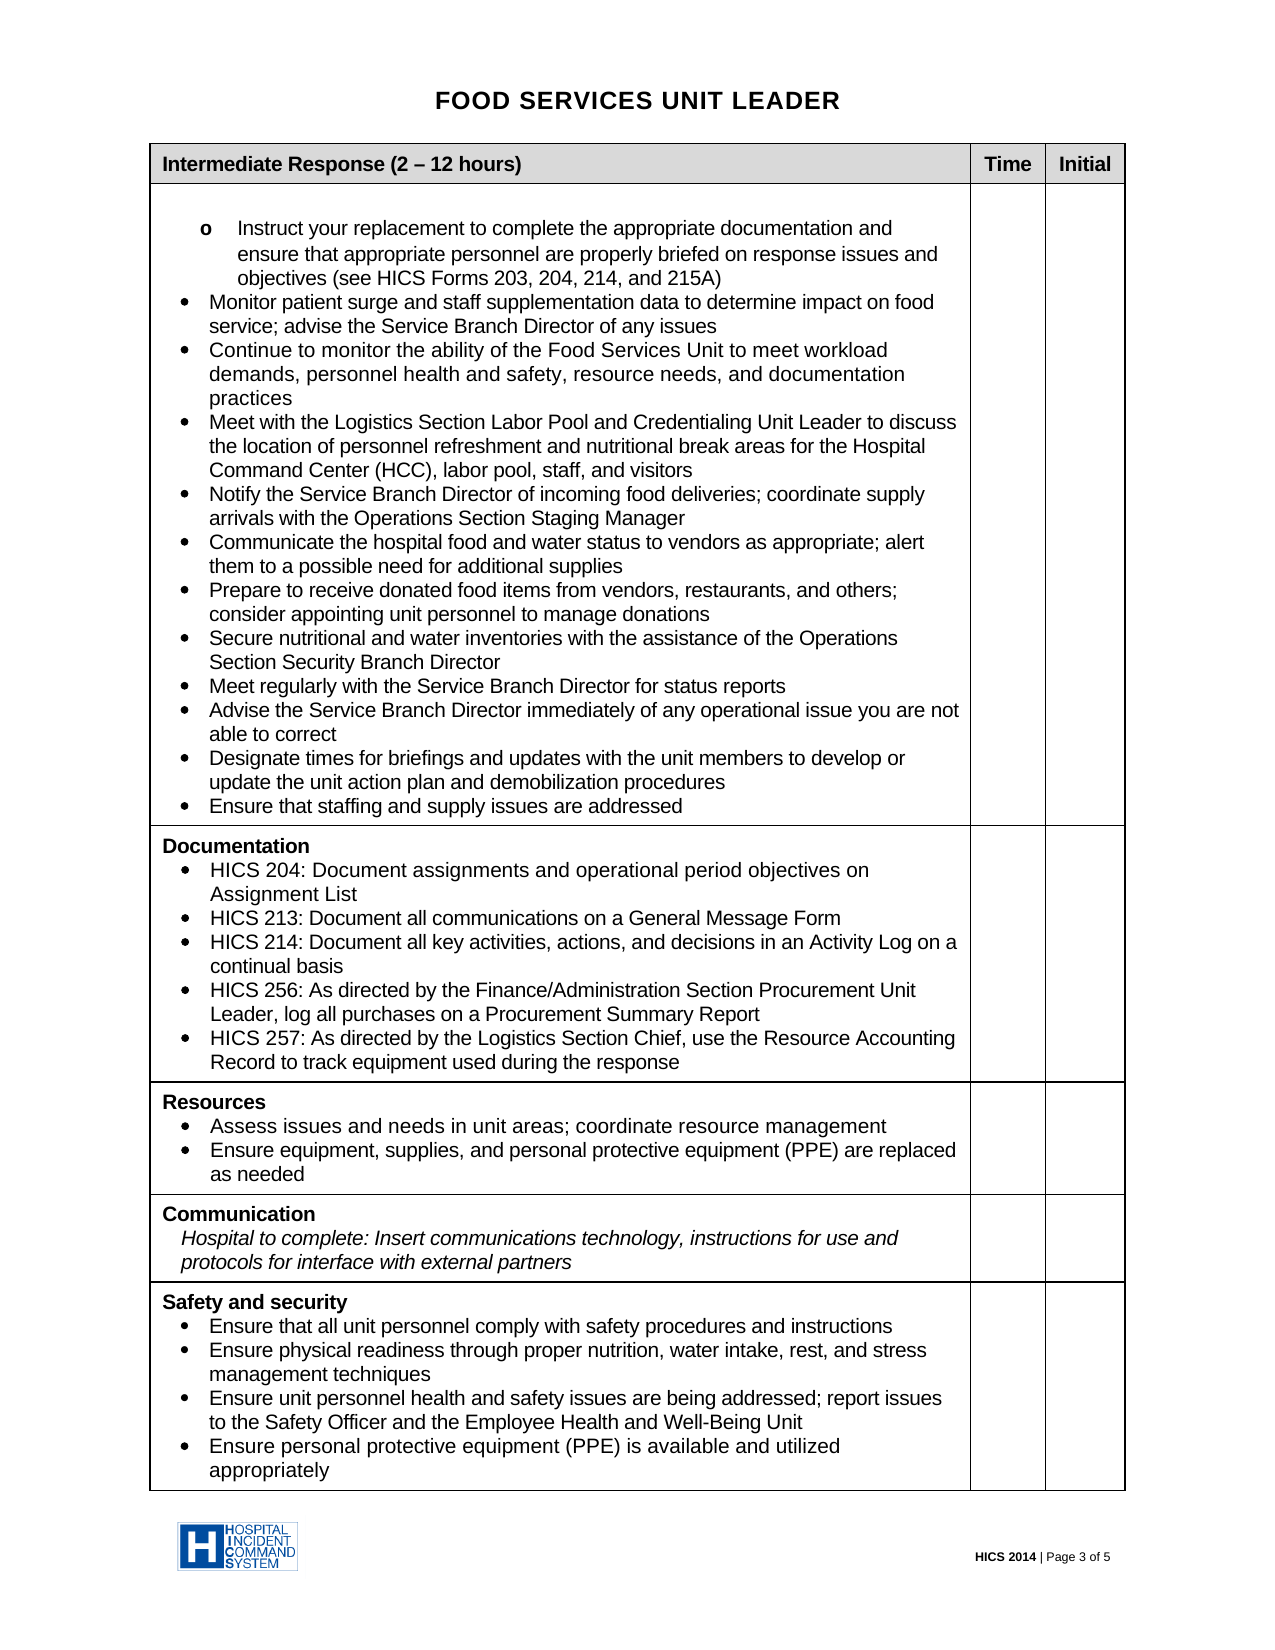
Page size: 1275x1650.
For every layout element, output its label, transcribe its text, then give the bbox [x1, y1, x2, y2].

table_cell [1046, 826, 1124, 1081]
table_cell [1046, 1283, 1124, 1489]
table_cell Safety and security Ensure that all unit personnel comply with safety procedures and instructions Ensure physical readiness through proper nutrition, water intake, rest, and stress management techniques Ensure unit personnel health and safety issues are being addressed; report issues to the Safety Officer and the Employee Health and Well-Being Unit Ensure personal protective equipment (PPE) is available and utilized appropriately [151, 1283, 970, 1489]
table_cell Communication Hospital to complete: Insert communications technology, instructions for use and protocols for interface with external partners [151, 1195, 970, 1281]
table_cell Resources Assess issues and needs in unit areas; coordinate resource management Ensure equipment, supplies, and personal protective equipment (PPE) are replaced as needed [151, 1083, 970, 1193]
table_cell [971, 1195, 1045, 1281]
table_cell [971, 826, 1045, 1081]
table_cell [1046, 1083, 1124, 1193]
table_cell [971, 1283, 1045, 1489]
table_header Initial [1046, 144, 1124, 183]
table_cell [971, 1083, 1045, 1193]
table_header Intermediate Response (2 – 12 hours) [151, 144, 970, 183]
picture [170, 1515, 306, 1579]
table_cell [971, 184, 1045, 825]
table_cell Documentation HICS 204: Document assignments and operational period objectives on Assignment List HICS 213: Document all communications on a General Message Form HICS 214: Document all key activities, actions, and decisions in an Activity Log on a continual basis HICS 256: As directed by the Finance/Administration Section Procurement Unit Leader, log all purchases on a Procurement Summary Report HICS 257: As directed by the Logistics Section Chief, use the Resource Accounting Record to track equipment used during the response [151, 826, 970, 1081]
table_cell [1046, 1195, 1124, 1281]
table_header Time [971, 144, 1045, 183]
table_cell [1046, 184, 1124, 825]
